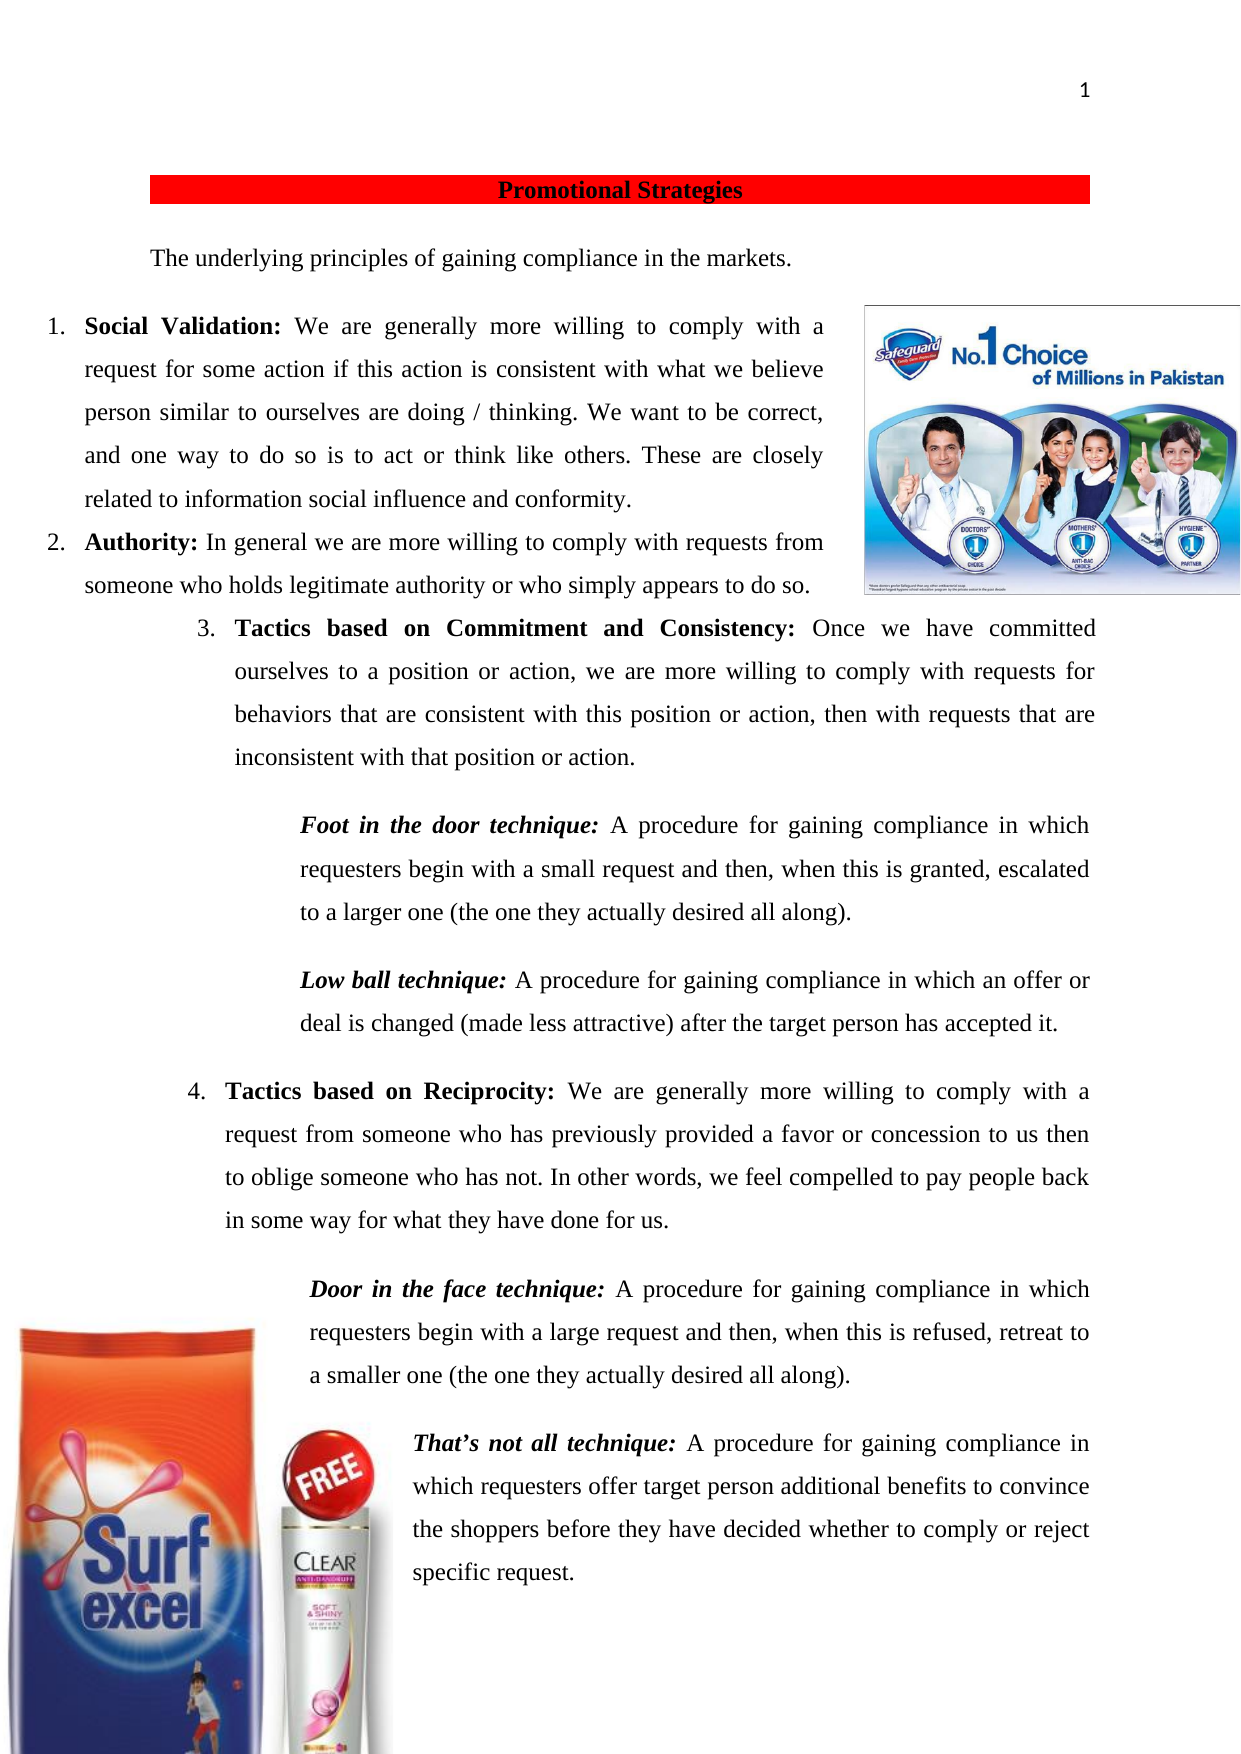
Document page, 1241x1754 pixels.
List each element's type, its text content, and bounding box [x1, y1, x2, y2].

text Promotional Strategies [150, 175, 1090, 204]
text That’s not all technique: A procedure for gaining compliance in which requesters offer target person additional benefits to convince the shoppers before they have decided whether to comply or reject specific request. [412, 1428, 1090, 1586]
picture [2, 1276, 394, 1754]
text Foot in the door technique: A procedure for gaining compliance in which requesters begin with a small request and then, when this is granted, escalated to a larger one (the one they actually desired all along). [300, 811, 1090, 926]
text Door in the face technique: A procedure for gaining compliance in which requesters begin with a large request and then, when this is refused, retreat to a smaller one (the one they actually desired all along). [309, 1274, 1090, 1389]
list Social Validation: We are generally more willing to comply with a request for some action if this action is consistent with what we believe person similar to ourselves are doing / thinking. We want to be correct, and one way to do so is to act or think like others. These are closely related to information social influence and conformity. [47, 311, 825, 512]
picture [864, 305, 1241, 595]
list Tactics based on Reciprocity: We are generally more willing to comply with a request from someone who has previously provided a favor or concession to us then to oblige someone who has not. In other words, we feel compelled to pay people back in some way for what they have done for us. [187, 1076, 1090, 1234]
list Tactics based on Commitment and Consistency: Once we have committed ourselves to a position or action, we are more willing to comply with requests for behaviors that are consistent with this position or action, then with requests that are inconsistent with that position or action. [197, 613, 1097, 771]
text Low ball technique: A procedure for gaining compliance in which an offer or deal is changed (made less attractive) after the target person has accepted it. [300, 965, 1090, 1037]
text The underlying principles of gaining compliance in the markets. [150, 243, 1090, 272]
list Authority: In general we are more willing to comply with requests from someone who holds legitimate authority or who simply appears to do so. [47, 527, 825, 599]
